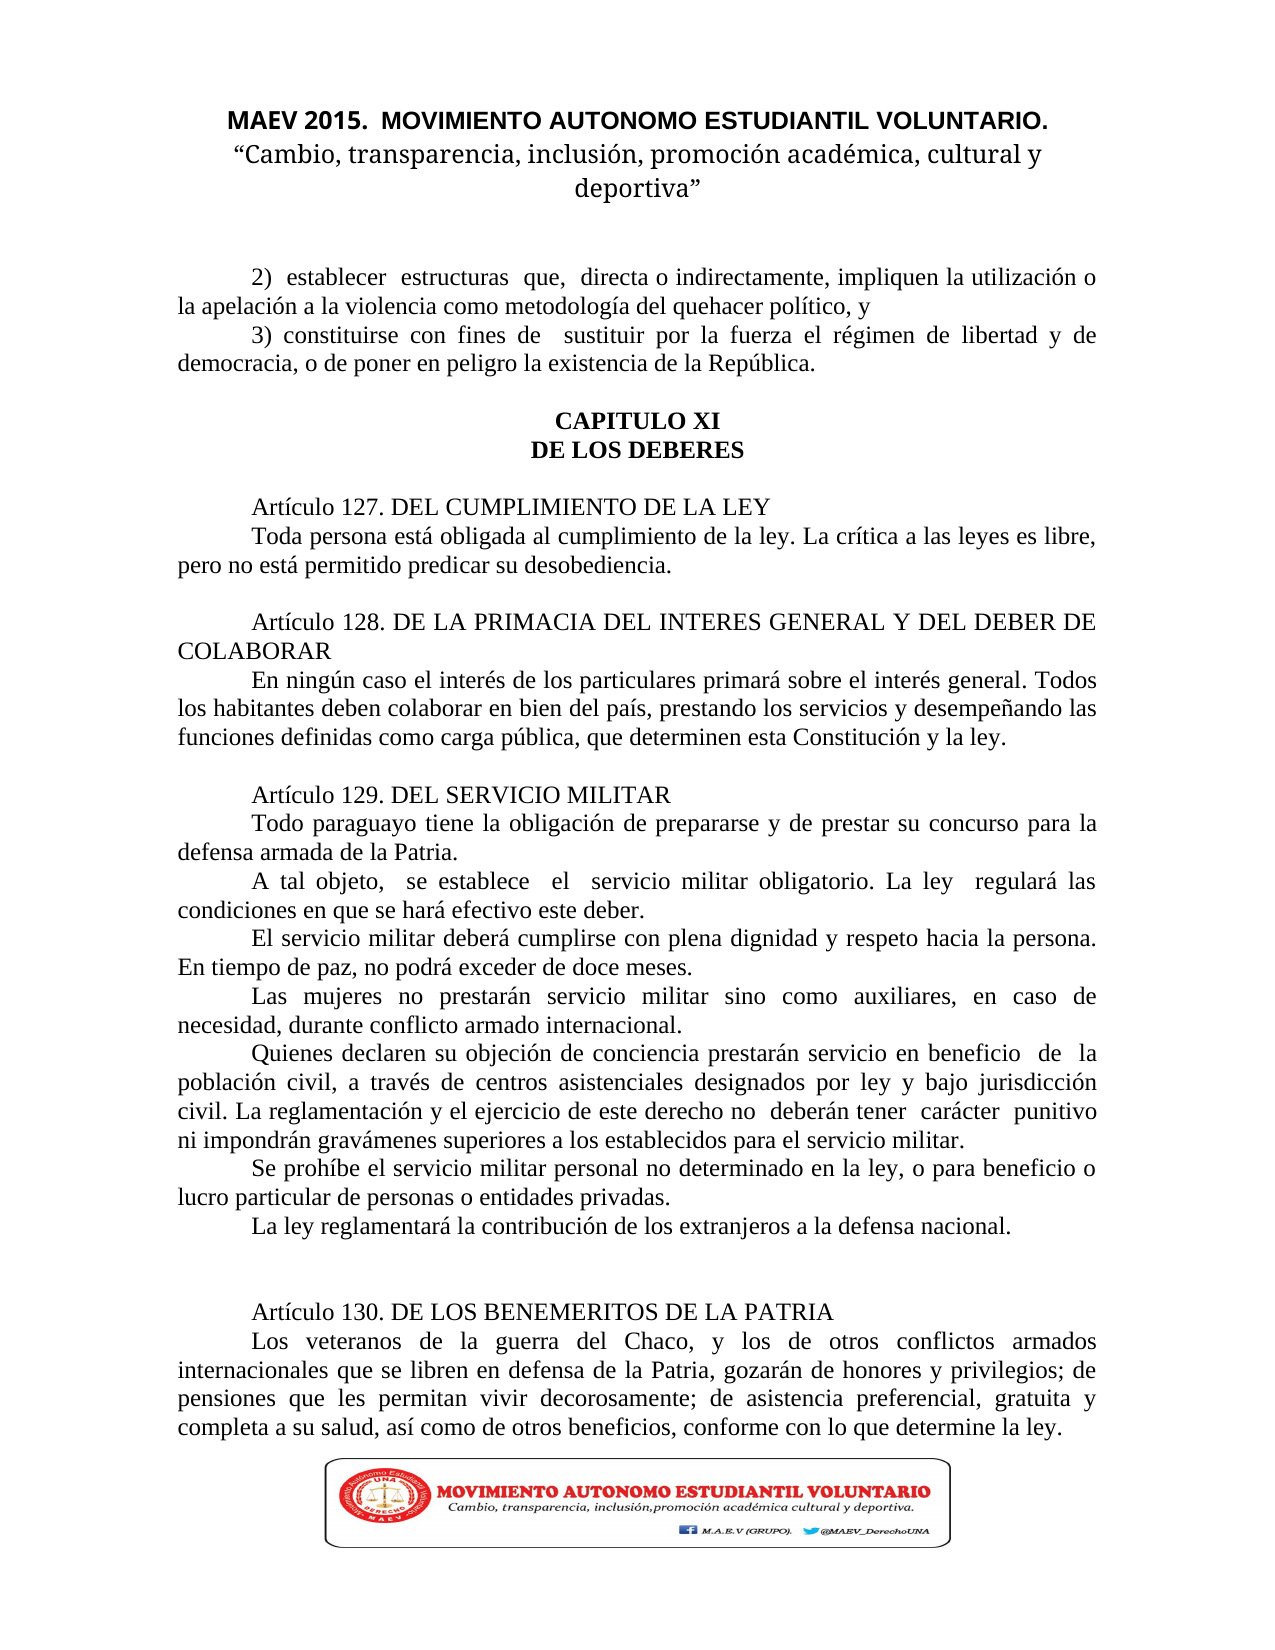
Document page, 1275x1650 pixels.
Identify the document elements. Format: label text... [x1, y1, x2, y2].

text Toda persona está obligada al cumplimiento de la ley. La crítica a las leyes es libre, pero no está permitido predicar su desobediencia. [177, 521, 1098, 578]
text CAPITULO XI [177, 406, 1098, 435]
text 2) establecer estructuras que, directa o indirectamente, impliquen la utilización o la apelación a la violencia como metodología del quehacer político, y [177, 262, 1098, 320]
text A tal objeto, se establece el servicio militar obligatorio. La ley regulará las condiciones en que se hará efectivo este deber. [177, 866, 1098, 923]
text Los veteranos de la guerra del Chaco, y los de otros conflictos armados internacionales que se libren en defensa de la Patria, gozarán de honores y privilegios; de pensiones que les permitan vivir decorosamente; de asistencia preferencial, gratuita y completa a su salud, así como de otros beneficios, conforme con lo que determine la ley. [177, 1326, 1098, 1441]
text Las mujeres no prestarán servicio militar sino como auxiliares, en caso de necesidad, durante conflicto armado internacional. [177, 981, 1098, 1038]
text Artículo 128. DE LA PRIMACIA DEL INTERES GENERAL Y DEL DEBER DE COLABORAR [177, 607, 1098, 665]
text La ley reglamentará la contribución de los extranjeros a la defensa nacional. [177, 1211, 1098, 1240]
text Todo paraguayo tiene la obligación de prepararse y de prestar su concurso para la defensa armada de la Patria. [177, 808, 1098, 866]
text Quienes declaren su objeción de conciencia prestarán servicio en beneficio de la población civil, a través de centros asistenciales designados por ley y bajo jurisdicción civil. La reglamentación y el ejercicio de este derecho no deberán tener carácter punitivo ni impondrán gravámenes superiores a los establecidos para el servicio militar. [177, 1038, 1098, 1153]
text 3) constituirse con fines de sustituir por la fuerza el régimen de libertad y de democracia, o de poner en peligro la existencia de la República. [177, 320, 1098, 377]
text Se prohíbe el servicio militar personal no determinado en la ley, o para beneficio o lucro particular de personas o entidades privadas. [177, 1153, 1098, 1211]
text Artículo 127. DEL CUMPLIMIENTO DE LA LEY [177, 492, 1098, 521]
text Artículo 129. DEL SERVICIO MILITAR [177, 780, 1098, 808]
text El servicio militar deberá cumplirse con plena dignidad y respeto hacia la persona. En tiempo de paz, no podrá exceder de doce meses. [177, 923, 1098, 981]
picture [324, 1458, 951, 1548]
text DE LOS DEBERES [177, 435, 1098, 463]
text Artículo 130. DE LOS BENEMERITOS DE LA PATRIA [177, 1297, 1098, 1326]
text En ningún caso el interés de los particulares primará sobre el interés general. Todos los habitantes deben colaborar en bien del país, prestando los servicios y desempeñando las funciones definidas como carga pública, que determinen esta Constitución y la ley. [177, 665, 1098, 751]
